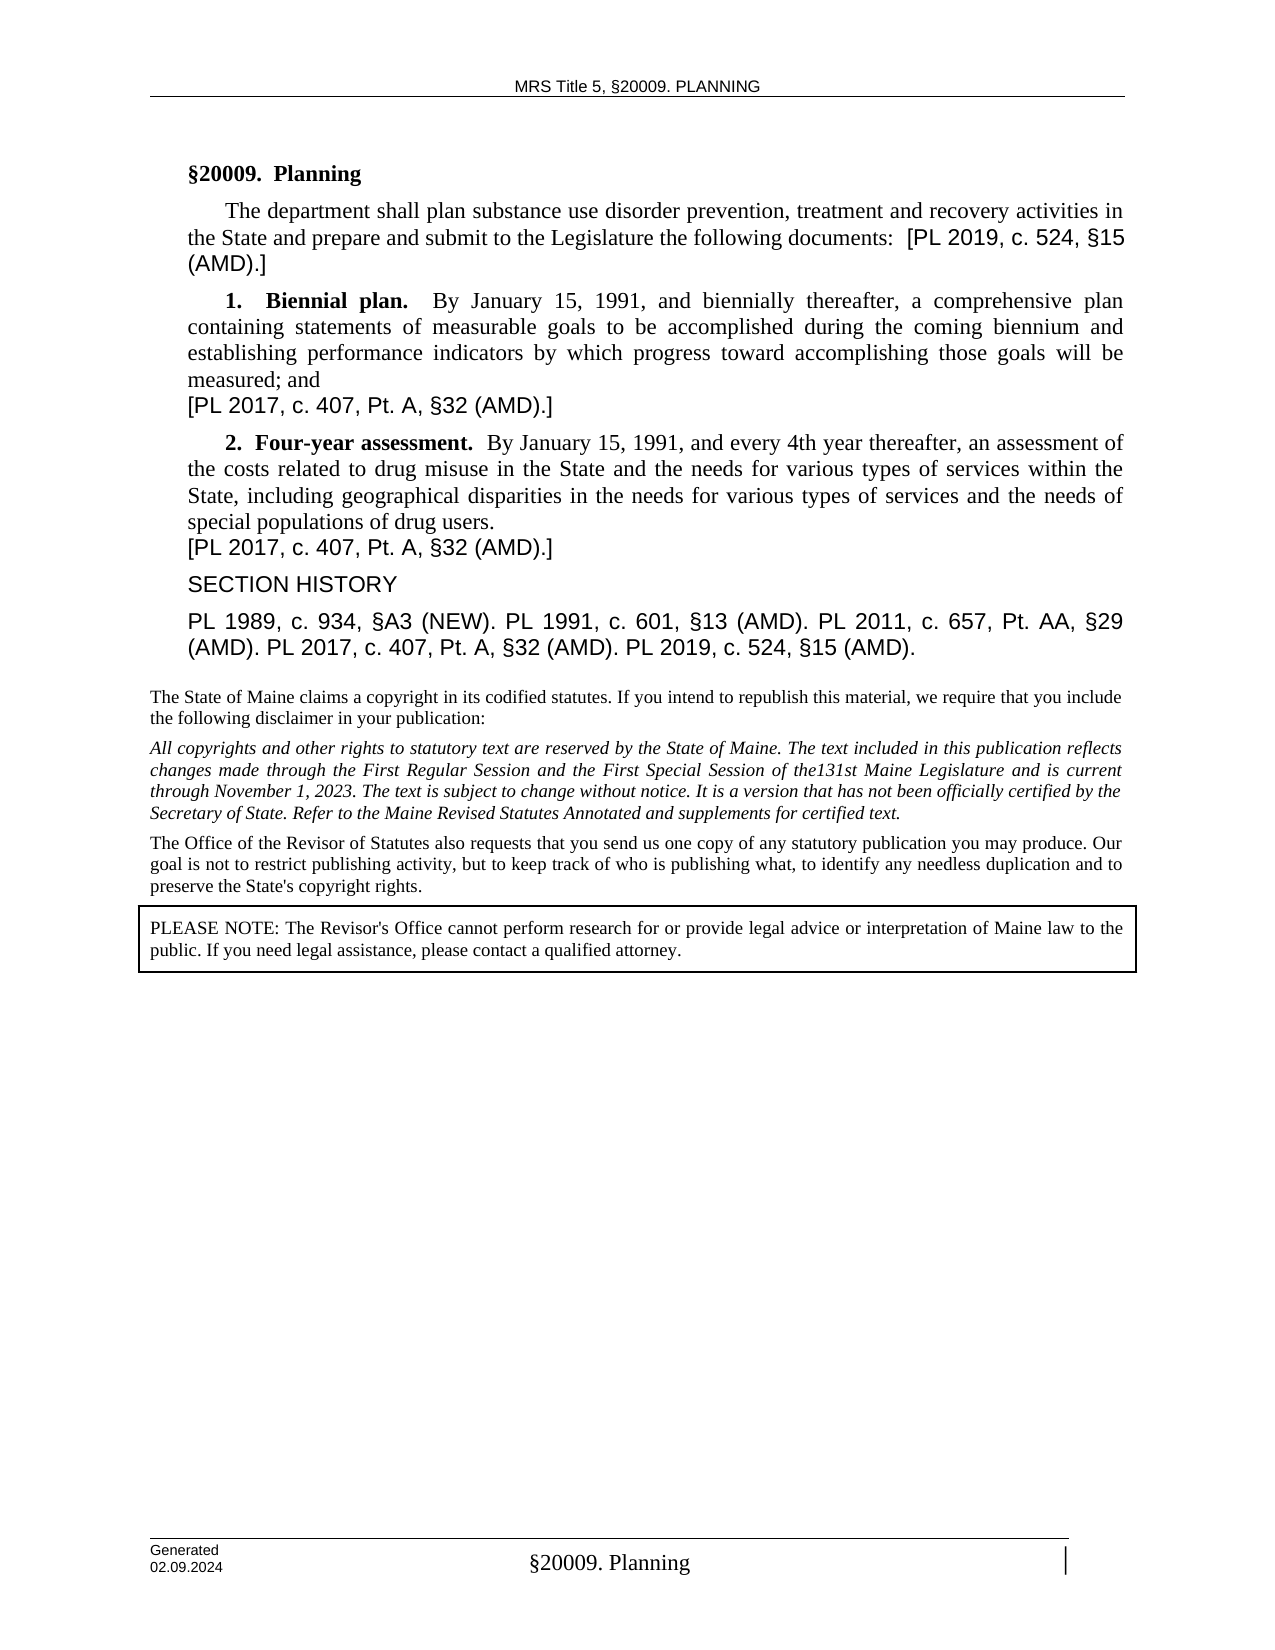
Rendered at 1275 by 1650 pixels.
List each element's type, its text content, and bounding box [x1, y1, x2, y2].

text 2. Four-year assessment. By January 15, 1991, and every 4th year thereafter, an assessment of the costs related to drug misuse in the State and the needs for various types of services within the State, including geographical disparities in the needs for various types of services and the needs of special populations of drug users. [187, 429, 1125, 534]
text All copyrights and other rights to statutory text are reserved by the State of Maine. The text included in this publication reflects changes made through the First Regular Session and the First Special Session of the131st Maine Legislature and is current through November 1, 2023 . The text is subject to change without notice. It is a version that has not been officially certified by the Secretary of State. Refer to the Maine Revised Statutes Annotated and supplements for certified text. [150, 737, 1125, 823]
text The department shall plan substance use disorder prevention, treatment and recovery activities in the State and prepare and submit to the Legislature the following documents: [PL 2019, c. 524, §15 (AMD).] [187, 197, 1125, 276]
text PLEASE NOTE: The Revisor's Office cannot perform research for or provide legal advice or interpretation of Maine law to the public. If you need legal assistance, please contact a qualified attorney. [140, 907, 1135, 971]
text 1. Biennial plan. By January 15, 1991, and biennially thereafter, a comprehensive plan containing statements of measurable goals to be accomplished during the coming biennium and establishing performance indicators by which progress toward accomplishing those goals will be measured; and [187, 287, 1125, 392]
text §20009. Planning [187, 160, 1125, 187]
text [PL 2017, c. 407, Pt. A, §32 (AMD).] [187, 534, 1125, 561]
text [PL 2017, c. 407, Pt. A, §32 (AMD).] [187, 392, 1125, 418]
text The State of Maine claims a copyright in its codified statutes. If you intend to republish this material, we require that you include the following disclaimer in your publication: [150, 686, 1125, 729]
text PL 1989, c. 934, §A3 (NEW). PL 1991, c. 601, §13 (AMD). PL 2011, c. 657, Pt. AA, §29 (AMD). PL 2017, c. 407, Pt. A, §32 (AMD). PL 2019, c. 524, §15 (AMD). [187, 608, 1125, 661]
text SECTION HISTORY [187, 571, 1125, 597]
text The Office of the Revisor of Statutes also requests that you send us one copy of any statutory publication you may produce. Our goal is not to restrict publishing activity, but to keep track of who is publishing what, to identify any needless duplication and to preserve the State's copyright rights. [150, 832, 1125, 896]
